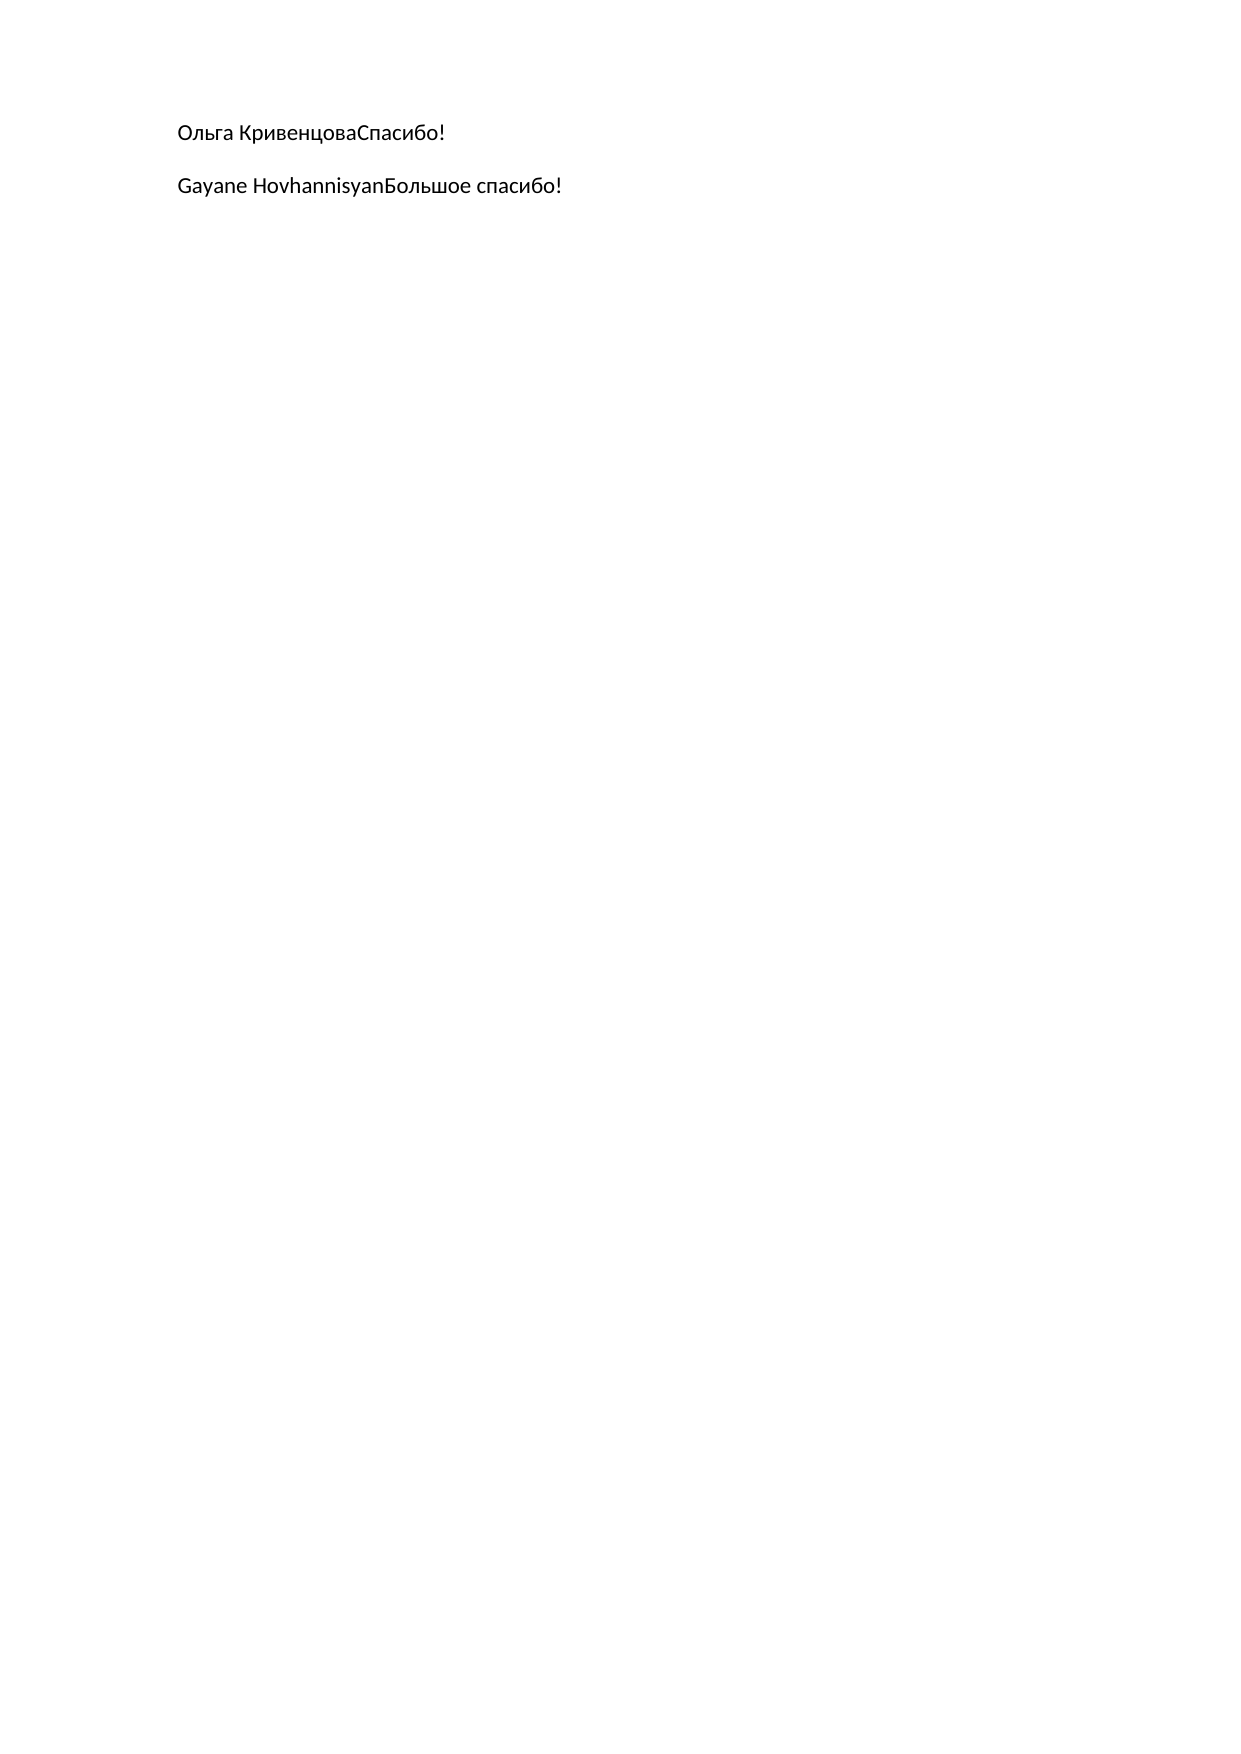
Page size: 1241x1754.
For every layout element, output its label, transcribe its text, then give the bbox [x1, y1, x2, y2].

text Ольга Кривенцова​Спасибо! [177, 118, 1152, 146]
text Gayane Hovhannisyan​Большое спасибо! [177, 171, 1152, 199]
